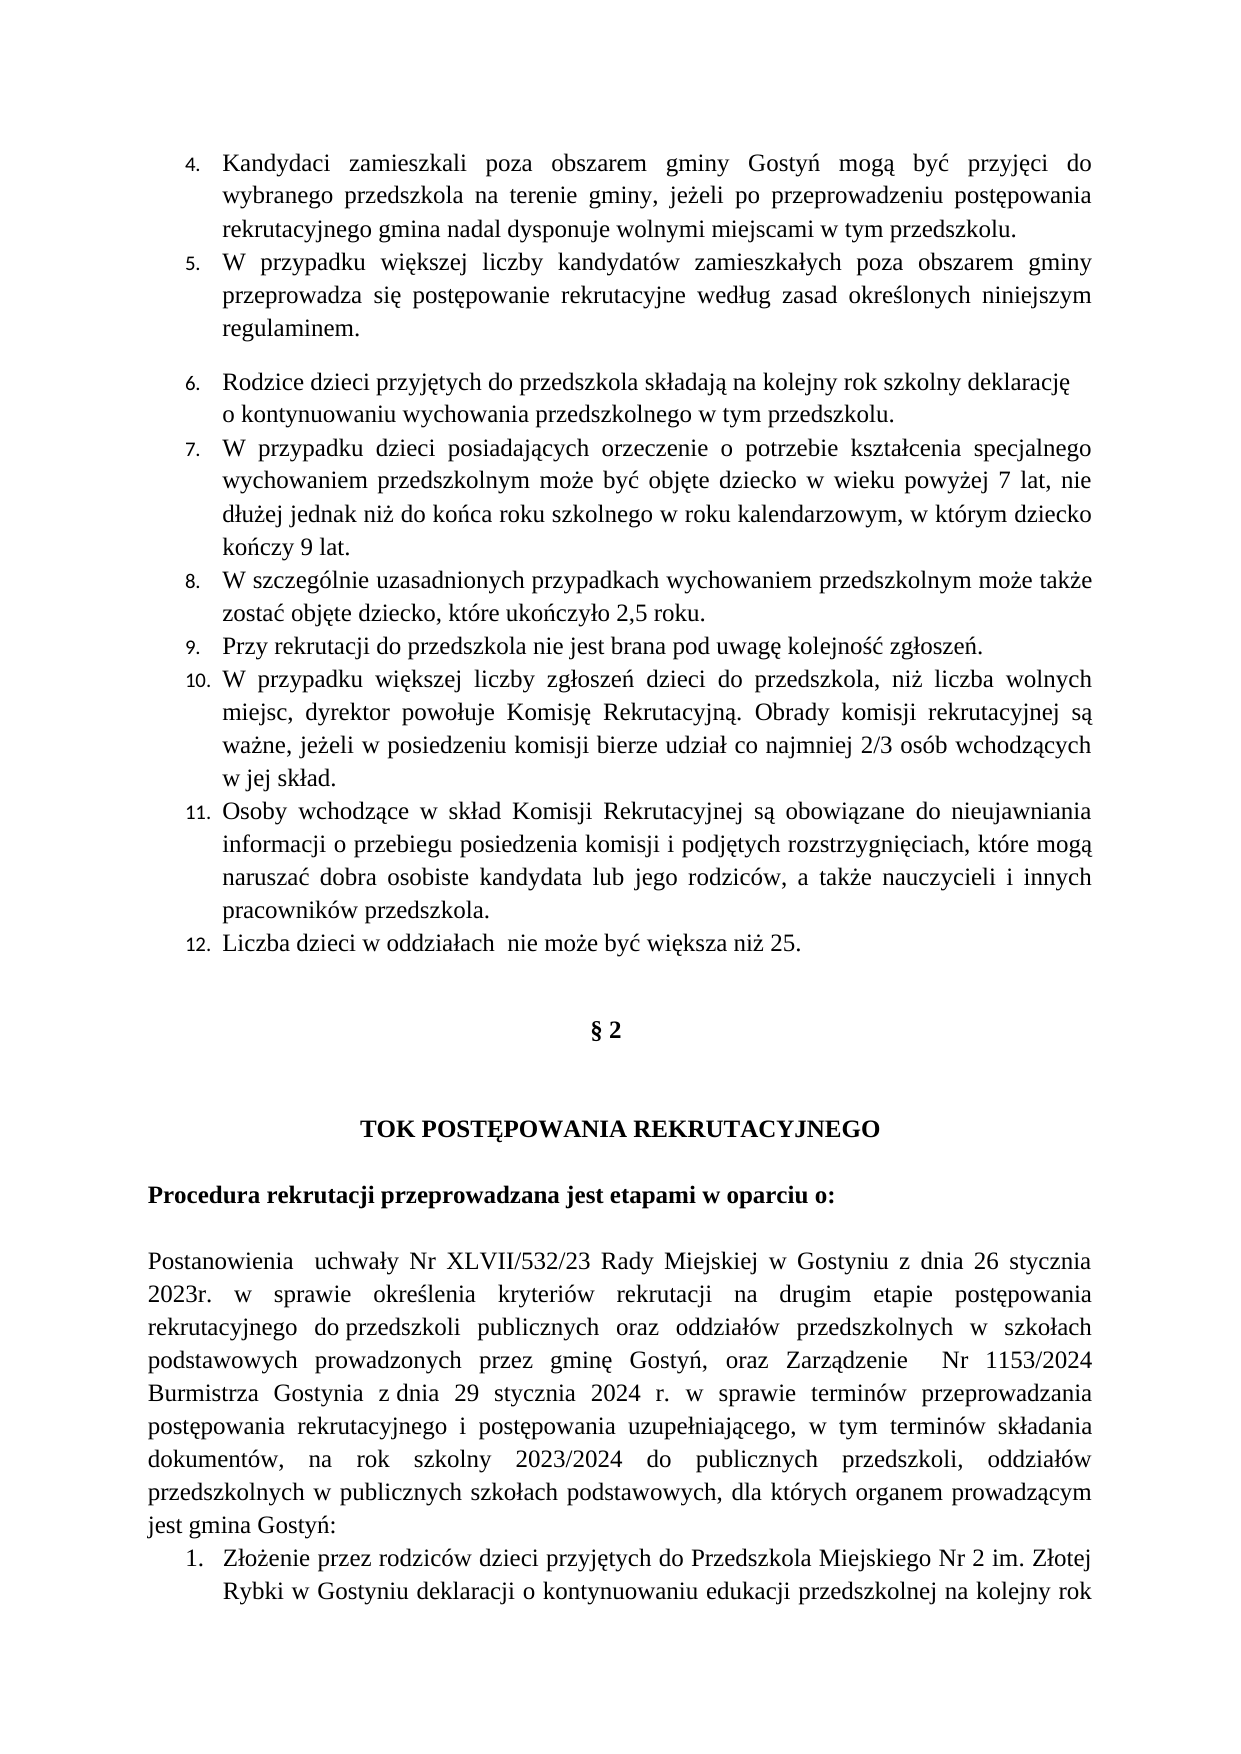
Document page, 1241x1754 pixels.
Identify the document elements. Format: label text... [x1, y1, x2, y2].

text TOK POSTĘPOWANIA REKRUTACYJNEGO [148, 1114, 1093, 1143]
list o kontynuowaniu wychowania przedszkolnego w tym przedszkolu. [222, 399, 1093, 428]
list W przypadku dzieci posiadających orzeczenie o potrzebie kształcenia specjalnego wychowaniem przedszkolnym może być objęte dziecko w wieku powyżej 7 lat, nie dłużej jednak niż do końca roku szkolnego w roku kalendarzowym, w którym dziecko kończy 9 lat. [185, 433, 1093, 560]
list Rodzice dzieci przyjętych do przedszkola składają na kolejny rok szkolny deklarację [185, 367, 1093, 395]
list Kandydaci zamieszkali poza obszarem gminy Gostyń mogą być przyjęci do wybranego przedszkola na terenie gminy, jeżeli po przeprowadzeniu postępowania rekrutacyjnego gmina nadal dysponuje wolnymi miejscami w tym przedszkolu. [185, 148, 1093, 242]
text § 2 [516, 1015, 1093, 1043]
text Procedura rekrutacji przeprowadzana jest etapami w oparciu o: [148, 1180, 1093, 1209]
list W przypadku większej liczby kandydatów zamieszkałych poza obszarem gminy przeprowadza się postępowanie rekrutacyjne według zasad określonych niniejszym regulaminem. [185, 247, 1093, 341]
list Osoby wchodzące w skład Komisji Rekrutacyjnej są obowiązane do nieujawniania informacji o przebiegu posiedzenia komisji i podjętych rozstrzygnięciach, które mogą naruszać dobra osobiste kandydata lub jego rodziców, a także nauczycieli i innych pracowników przedszkola. [185, 796, 1093, 924]
list W przypadku większej liczby zgłoszeń dzieci do przedszkola, niż liczba wolnych miejsc, dyrektor powołuje Komisję Rekrutacyjną. Obrady komisji rekrutacyjnej są ważne, jeżeli w posiedzeniu komisji bierze udział co najmniej 2/3 osób wchodzących w jej skład. [185, 664, 1093, 792]
list Liczba dzieci w oddziałach nie może być większa niż 25. [185, 928, 1093, 957]
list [185, 1543, 1093, 1605]
list W szczególnie uzasadnionych przypadkach wychowaniem przedszkolnym może także zostać objęte dziecko, które ukończyło 2,5 roku. [185, 565, 1093, 626]
text Postanowienia uchwały Nr XLVII/532/23 Rady Miejskiej w Gostyniu z dnia 26 stycznia 2023r. w sprawie określenia kryteriów rekrutacji na drugim etapie postępowania rekrutacyjnego do przedszkoli publicznych oraz oddziałów przedszkolnych w szkołach podstawowych prowadzonych przez gminę Gostyń, oraz Zarządzenie Nr 1153/2024 Burmistrza Gostynia z dnia 29 stycznia 2024 r. w sprawie terminów przeprowadzania postępowania rekrutacyjnego i postępowania uzupełniającego, w tym terminów składania dokumentów, na rok szkolny 2023/2024 do publicznych przedszkoli, oddziałów przedszkolnych w publicznych szkołach podstawowych, dla których organem prowadzącym jest gmina Gostyń: [148, 1246, 1093, 1539]
list Przy rekrutacji do przedszkola nie jest brana pod uwagę kolejność zgłoszeń. [185, 631, 1093, 659]
